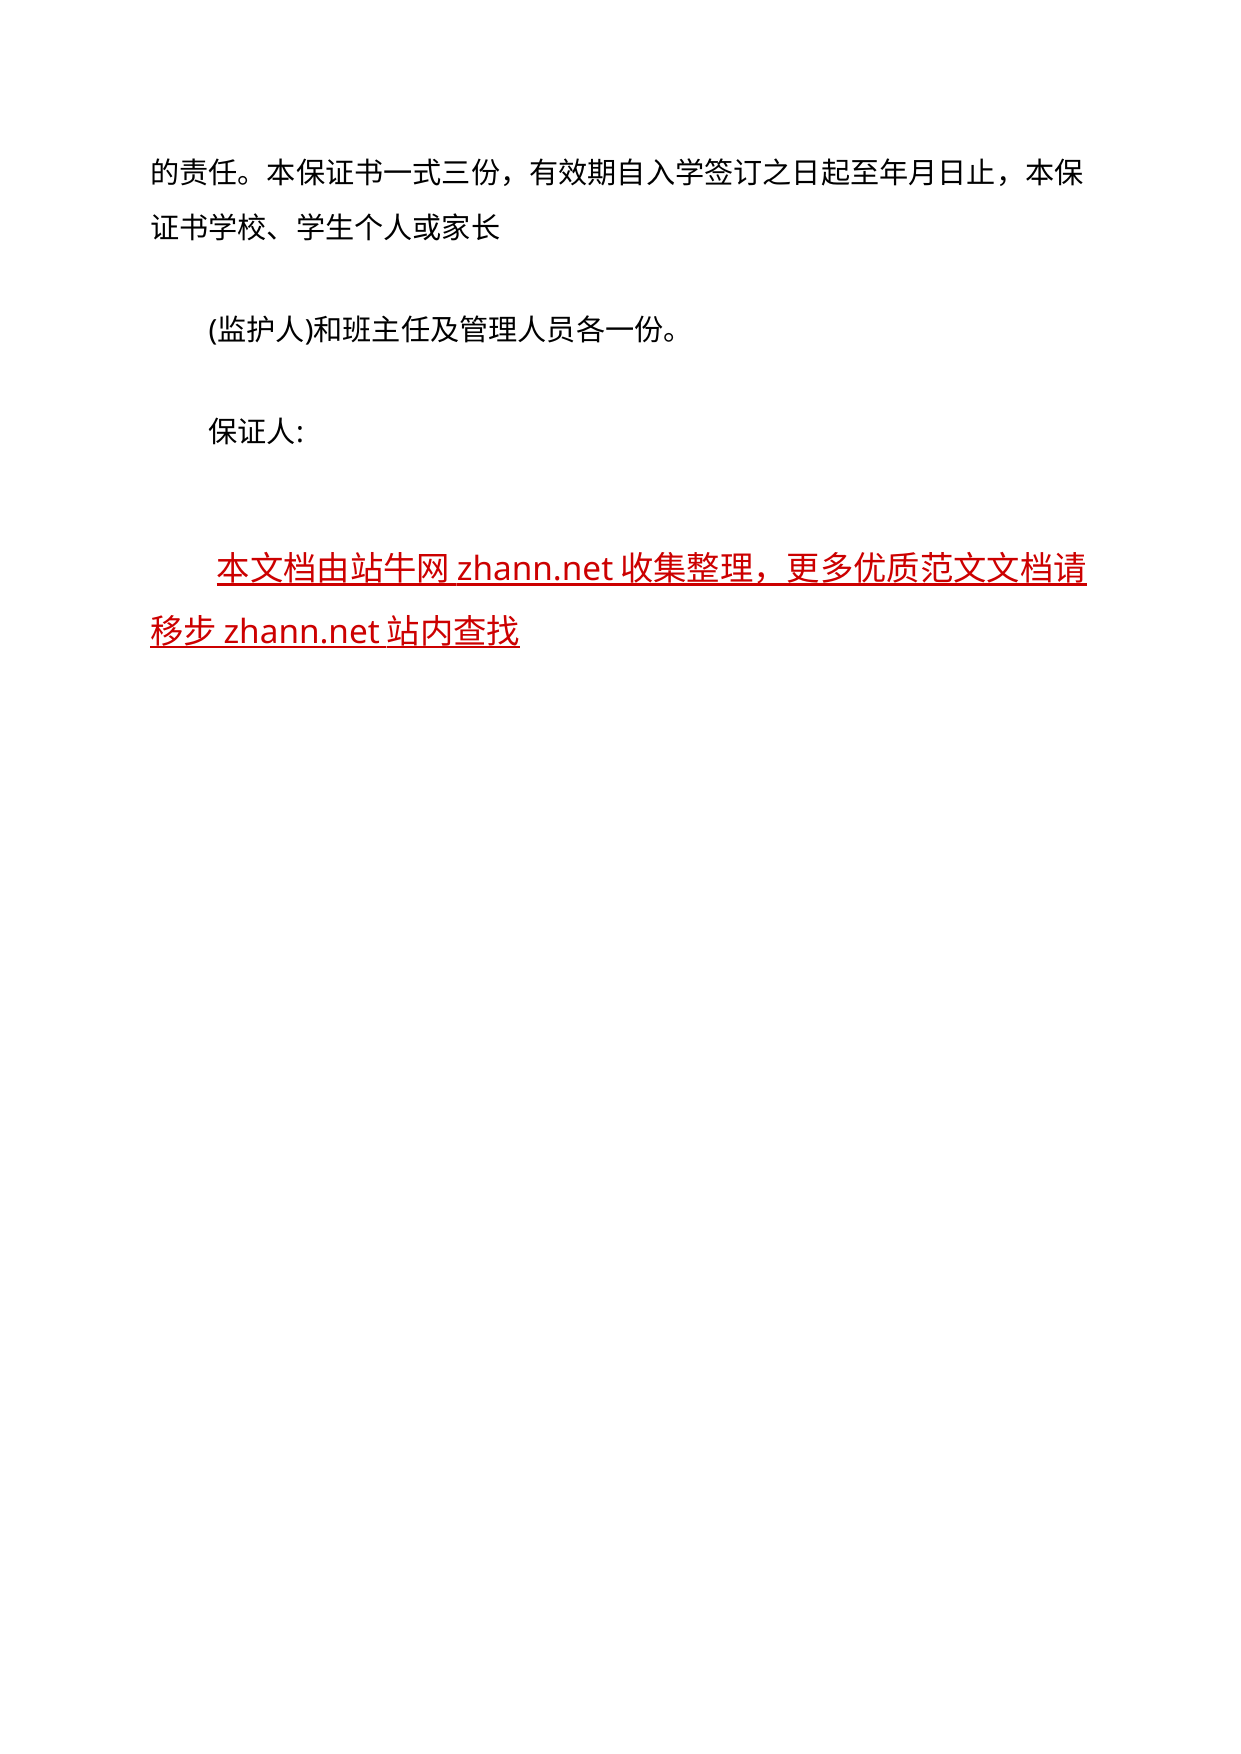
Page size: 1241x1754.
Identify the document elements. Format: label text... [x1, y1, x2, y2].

text (监护人)和班主任及管理人员各一份。 [150, 307, 1090, 349]
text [150, 150, 1090, 247]
text 保证人: [150, 409, 1090, 451]
text 本文档由站牛网zhann.net收集整理，更多优质范文文档请移步zhann.net站内查找 [150, 542, 1090, 653]
